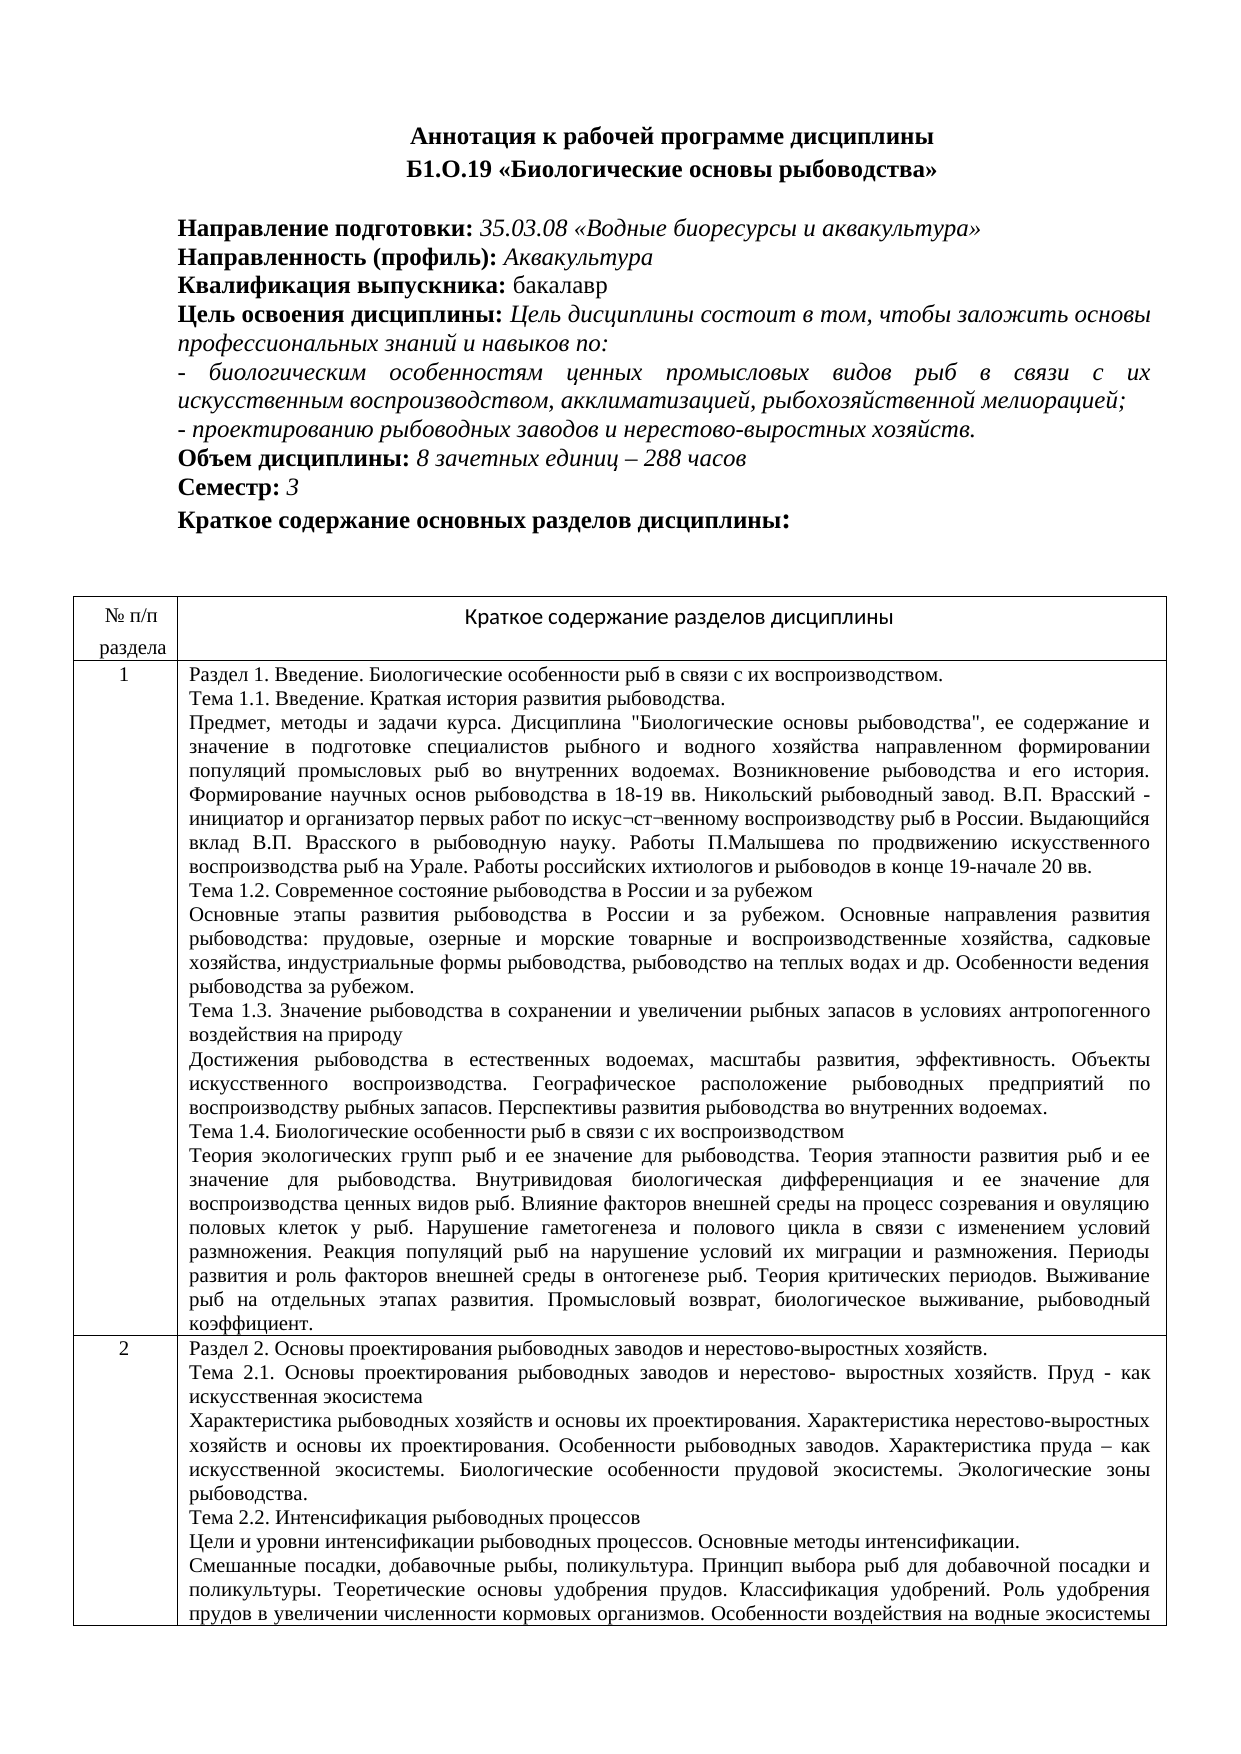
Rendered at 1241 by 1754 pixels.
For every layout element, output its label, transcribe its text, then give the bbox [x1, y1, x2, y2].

table_header Краткое содержание разделов дисциплины [178, 597, 1166, 660]
text Направление подготовки: 35.03.08 «Водные биоресурсы и аквакультура» [177, 213, 1152, 242]
text - биологическим особенностям ценных промысловых видов рыб в связи с их искусственным воспроизводством, акклиматизацией, рыбохозяйственной мелиорацией; [177, 357, 1152, 414]
text - проектированию рыбоводных заводов и нерестово-выростных хозяйств. [177, 414, 1152, 443]
table_cell 1 [74, 661, 177, 1335]
table_cell Раздел 1. Введение. Биологические особенности рыб в связи с их воспроизводством. Тема 1.1. Введение. Краткая история развития рыбоводства. Предмет, методы и задачи курса. Дисциплина "Биологические основы рыбоводства", ее содержание и значение в подготовке специалистов рыбного и водного хозяйства направленном формировании популяций промысловых рыб во внутренних водоемах. Возникновение рыбоводства и его история. Формирование научных основ рыбоводства в 18-19 вв. Никольский рыбоводный завод. В.П. Врасский - инициатор и организатор первых работ по искус¬ст¬венному воспроизводству рыб в России. Выдающийся вклад В.П. Врасского в рыбоводную науку. Работы П.Малышева по продвижению искусственного воспроизводства рыб на Урале. Работы российских ихтиологов и рыбоводов в конце 19-начале 20 вв. Тема 1.2. Современное состояние рыбоводства в России и за рубежом Основные этапы развития рыбоводства в России и за рубежом. Основные направления развития рыбоводства: прудовые, озерные и морские товарные и воспроизводственные хозяйства, садковые хозяйства, индустриальные формы рыбоводства, рыбоводство на теплых водах и др. Особенности ведения рыбоводства за рубежом. Тема 1.3. Значение рыбоводства в сохранении и увеличении рыбных запасов в условиях антропогенного воздействия на природу Достижения рыбоводства в естественных водоемах, масштабы развития, эффективность. Объекты искусственного воспроизводства. Географическое расположение рыбоводных предприятий по воспроизводству рыбных запасов. Перспективы развития рыбоводства во внутренних водоемах. Тема 1.4. Биологические особенности рыб в связи с их воспроизводством Теория экологических групп рыб и ее значение для рыбоводства. Теория этапности развития рыб и ее значение для рыбоводства. Внутривидовая биологическая дифференциация и ее значение для воспроизводства ценных видов рыб. Влияние факторов внешней среды на процесс созревания и овуляцию половых клеток у рыб. Нарушение гаметогенеза и полового цикла в связи с изменением условий размножения. Реакция популяций рыб на нарушение условий их миграции и размножения. Периоды развития и роль факторов внешней среды в онтогенезе рыб. Теория критических периодов. Выживание рыб на отдельных этапах развития. Промысловый возврат, биологическое выживание, рыбоводный коэффициент. [178, 661, 1166, 1335]
text Краткое содержание основных разделов дисциплины: [177, 501, 1152, 534]
text Объем дисциплины: 8 зачетных единиц – 288 часов [177, 443, 1152, 472]
text Аннотация к рабочей программе дисциплины [177, 118, 1167, 151]
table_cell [178, 1336, 1166, 1625]
text Семестр: 3 [177, 472, 1152, 501]
table_cell 2 [74, 1336, 177, 1625]
text Цель освоения дисциплины: Цель дисциплины состоит в том, чтобы заложить основы профессиональных знаний и навыков по: [177, 299, 1152, 357]
text Направленность (профиль): Аквакультура [177, 242, 1152, 271]
table_header № п/п раздела [74, 597, 177, 660]
text Квалификация выпускника: бакалавр [177, 271, 1152, 299]
text Б1.О.19 «Биологические основы рыбоводства» [177, 151, 1167, 184]
